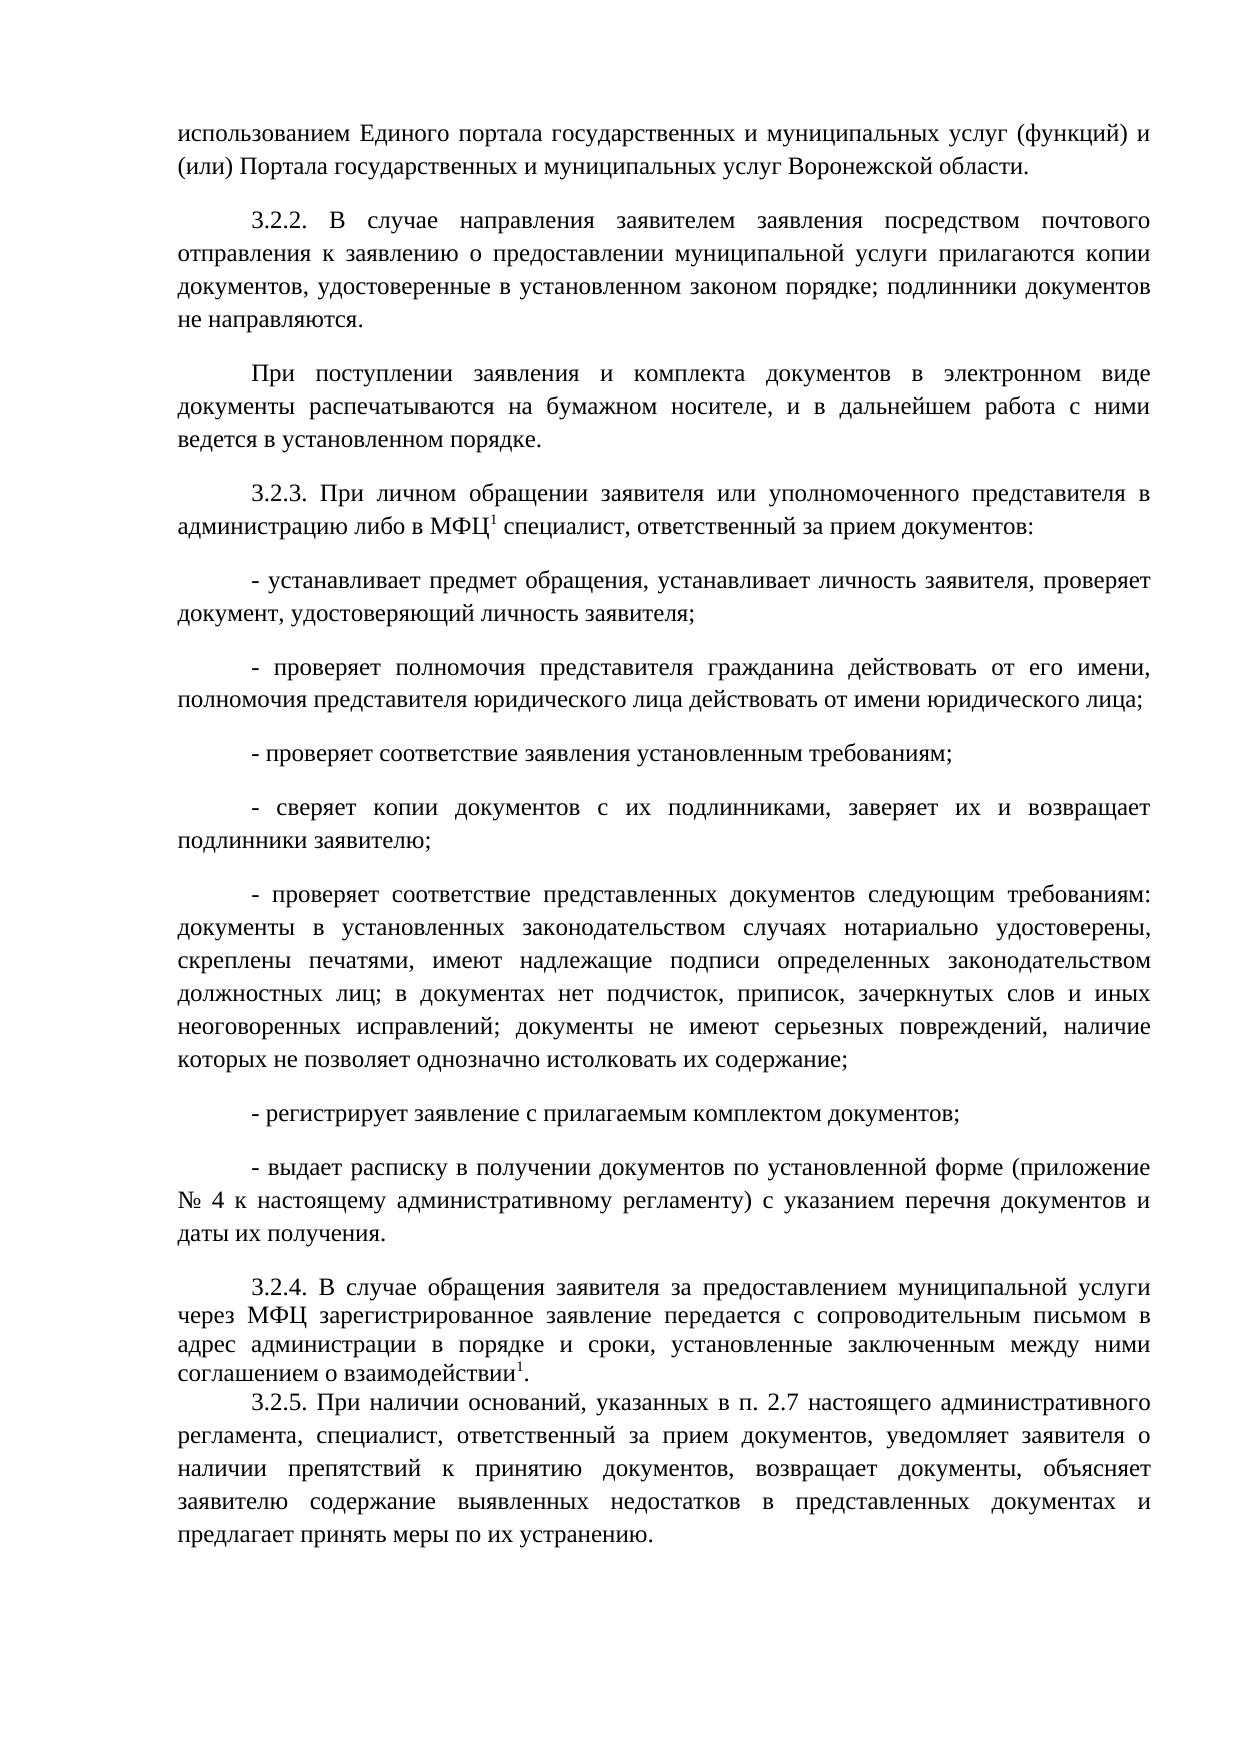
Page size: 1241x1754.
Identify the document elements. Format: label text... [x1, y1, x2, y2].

text - устанавливает предмет обращения, устанавливает личность заявителя, проверяет документ, удостоверяющий личность заявителя; [177, 565, 1152, 626]
text 3.2.2. В случае направления заявителем заявления посредством почтового отправления к заявлению о предоставлении муниципальной услуги прилагаются копии документов, удостоверенные в установленном законом порядке; подлинники документов не направляются. [177, 205, 1152, 333]
text При поступлении заявления и комплекта документов в электронном виде документы распечатываются на бумажном носителе, и в дальнейшем работа с ними ведется в установленном порядке. [177, 358, 1152, 453]
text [177, 118, 1152, 180]
text - регистрирует заявление с прилагаемым комплектом документов; [177, 1098, 1152, 1127]
text - проверяет полномочия представителя гражданина действовать от его имени, полномочия представителя юридического лица действовать от имени юридического лица; [177, 652, 1152, 713]
text - проверяет соответствие заявления установленным требованиям; [177, 738, 1152, 767]
text 3.2.3. При личном обращении заявителя или уполномоченного представителя в администрацию либо в МФЦ1 специалист, ответственный за прием документов: [177, 478, 1152, 539]
text 3.2.4. В случае обращения заявителя за предоставлением муниципальной услуги через МФЦ зарегистрированное заявление передается с сопроводительным письмом в адрес администрации в порядке и сроки, установленные заключенным между ними соглашением о взаимодействии1. [177, 1272, 1152, 1387]
text - проверяет соответствие представленных документов следующим требованиям: документы в установленных законодательством случаях нотариально удостоверены, скреплены печатями, имеют надлежащие подписи определенных законодательством должностных лиц; в документах нет подчисток, приписок, зачеркнутых слов и иных неоговоренных исправлений; документы не имеют серьезных повреждений, наличие которых не позволяет однозначно истолковать их содержание; [177, 879, 1152, 1073]
text 3.2.5. При наличии оснований, указанных в п. 2.7 настоящего административного регламента, специалист, ответственный за прием документов, уведомляет заявителя о наличии препятствий к принятию документов, возвращает документы, объясняет заявителю содержание выявленных недостатков в представленных документах и предлагает принять меры по их устранению. [177, 1387, 1152, 1548]
text - сверяет копии документов с их подлинниками, заверяет их и возвращает подлинники заявителю; [177, 792, 1152, 854]
text - выдает расписку в получении документов по установленной форме (приложение № 4 к настоящему административному регламенту) с указанием перечня документов и даты их получения. [177, 1152, 1152, 1247]
